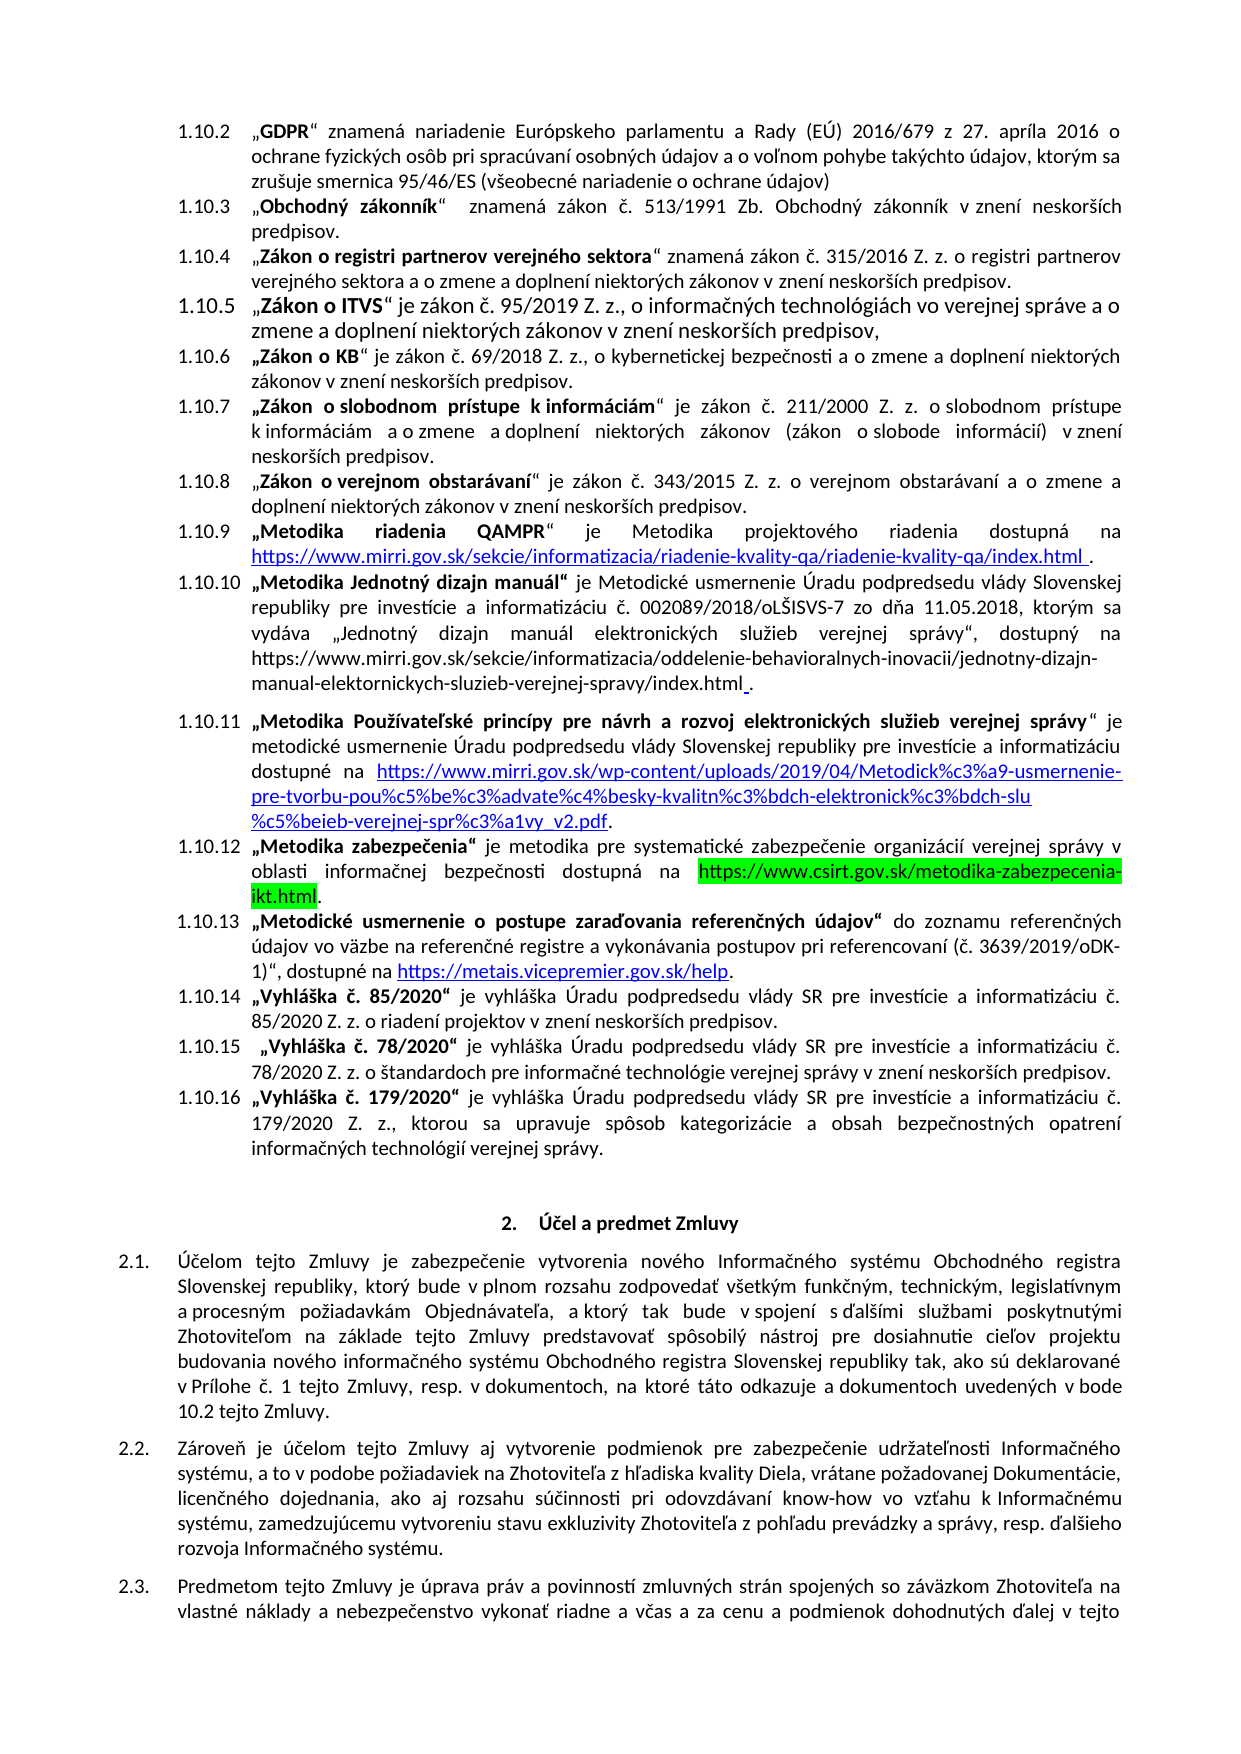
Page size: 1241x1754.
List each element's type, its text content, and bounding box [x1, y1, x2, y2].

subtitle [118, 1573, 1122, 1623]
list „Zákon o ITVS“ je zákon č. 95/2019 Z. z., o informačných technológiách vo verejnej správe a o zmene a doplnení niektorých zákonov v znení neskorších predpisov, [177, 293, 1122, 343]
list „Metodika riadenia QAMPR“ je Metodika projektového riadenia dostupná na https://www.mirri.gov.sk/sekcie/informatizacia/riadenie-kvality-qa/riadenie-kvality-qa/index.html . [177, 518, 1122, 569]
subtitle Zároveň je účelom tejto Zmluvy aj vytvorenie podmienok pre zabezpečenie udržateľnosti Informačného systému, a to v podobe požiadaviek na Zhotoviteľa z hľadiska kvality Diela, vrátane požadovanej Dokumentácie, licenčného dojednania, ako aj rozsahu súčinnosti pri odovzdávaní know-how vo vzťahu k Informačnému systému, zamedzujúcemu vytvoreniu stavu exkluzivity Zhotoviteľa z pohľadu prevádzky a správy, resp. ďalšieho rozvoja Informačného systému. [118, 1436, 1122, 1561]
subtitle Účel a predmet Zmluvy [118, 1211, 1122, 1236]
list „Zákon o registri partnerov verejného sektora“ znamená zákon č. 315/2016 Z. z. o registri partnerov verejného sektora a o zmene a doplnení niektorých zákonov v znení neskorších predpisov. [177, 243, 1122, 293]
list „Metodické usmernenie o postupe zaraďovania referenčných údajov“ do zoznamu referenčných údajov vo väzbe na referenčné registre a vykonávania postupov pri referencovaní (č. 3639/2019/oDK-1)“, dostupné na https://metais.vicepremier.gov.sk/help. [176, 908, 1122, 983]
list „Vyhláška č. 179/2020“ je vyhláška Úradu podpredsedu vlády SR pre investície a informatizáciu č. 179/2020 Z. z., ktorou sa upravuje spôsob kategorizácie a obsah bezpečnostných opatrení informačných technológií verejnej správy. [177, 1084, 1122, 1161]
list „Vyhláška č. 78/2020“ je vyhláška Úradu podpredsedu vlády SR pre investície a informatizáciu č. 78/2020 Z. z. o štandardoch pre informačné technológie verejnej správy v znení neskorších predpisov. [177, 1033, 1122, 1084]
list „GDPR“ znamená nariadenie Európskeho parlamentu a Rady (EÚ) 2016/679 z 27. apríla 2016 o ochrane fyzických osôb pri spracúvaní osobných údajov a o voľnom pohybe takýchto údajov, ktorým sa zrušuje smernica 95/46/ES (všeobecné nariadenie o ochrane údajov) [177, 118, 1122, 193]
list „Metodika Používateľské princípy pre návrh a rozvoj elektronických služieb verejnej správy“ je metodické usmernenie Úradu podpredsedu vlády Slovenskej republiky pre investície a informatizáciu dostupné na https://www.mirri.gov.sk/wp-content/uploads/2019/04/Metodick%c3%a9-usmernenie-pre-tvorbu-pou%c5%be%c3%advate%c4%besky-kvalitn%c3%bdch-elektronick%c3%bdch-slu%c5%beieb-verejnej-spr%c3%a1vy_v2.pdf. [177, 708, 1122, 833]
list „Metodika zabezpečenia“ je metodika pre systematické zabezpečenie organizácií verejnej správy v oblasti informačnej bezpečnosti dostupná na https://www.csirt.gov.sk/metodika-zabezpecenia-ikt.html. [177, 833, 1122, 908]
list „Zákon o verejnom obstarávaní“ je zákon č. 343/2015 Z. z. o verejnom obstarávaní a o zmene a doplnení niektorých zákonov v znení neskorších predpisov. [177, 468, 1122, 518]
list „Metodika Jednotný dizajn manuál“ je Metodické usmernenie Úradu podpredsedu vlády Slovenskej republiky pre investície a informatizáciu č. 002089/2018/oLŠISVS-7 zo dňa 11.05.2018, ktorým sa vydáva „Jednotný dizajn manuál elektronických služieb verejnej správy“, dostupný na https://www.mirri.gov.sk/sekcie/informatizacia/oddelenie-behavioralnych-inovacii/jednotny-dizajn-manual-elektornickych-sluzieb-verejnej-spravy/index.html . [177, 569, 1122, 696]
list „Obchodný zákonník“ znamená zákon č. 513/1991 Zb. Obchodný zákonník v znení neskorších predpisov. [177, 193, 1122, 243]
list „Zákon o slobodnom prístupe k informáciám“ je zákon č. 211/2000 Z. z. o slobodnom prístupe k informáciám a o zmene a doplnení niektorých zákonov (zákon o slobode informácií) v znení neskorších predpisov. [177, 393, 1122, 468]
list „Zákon o KB“ je zákon č. 69/2018 Z. z., o kybernetickej bezpečnosti a o zmene a doplnení niektorých zákonov v znení neskorších predpisov. [177, 343, 1122, 393]
subtitle Účelom tejto Zmluvy je zabezpečenie vytvorenia nového Informačného systému Obchodného registra Slovenskej republiky, ktorý bude v plnom rozsahu zodpovedať všetkým funkčným, technickým, legislatívnym a procesným požiadavkám Objednávateľa, a ktorý tak bude v spojení s ďalšími službami poskytnutými Zhotoviteľom na základe tejto Zmluvy predstavovať spôsobilý nástroj pre dosiahnutie cieľov projektu budovania nového informačného systému Obchodného registra Slovenskej republiky tak, ako sú deklarované v Prílohe č. 1 tejto Zmluvy, resp. v dokumentoch, na ktoré táto odkazuje a dokumentoch uvedených v bode 10.2 tejto Zmluvy. [118, 1248, 1122, 1423]
list „Vyhláška č. 85/2020“ je vyhláška Úradu podpredsedu vlády SR pre investície a informatizáciu č. 85/2020 Z. z. o riadení projektov v znení neskorších predpisov. [177, 983, 1122, 1033]
